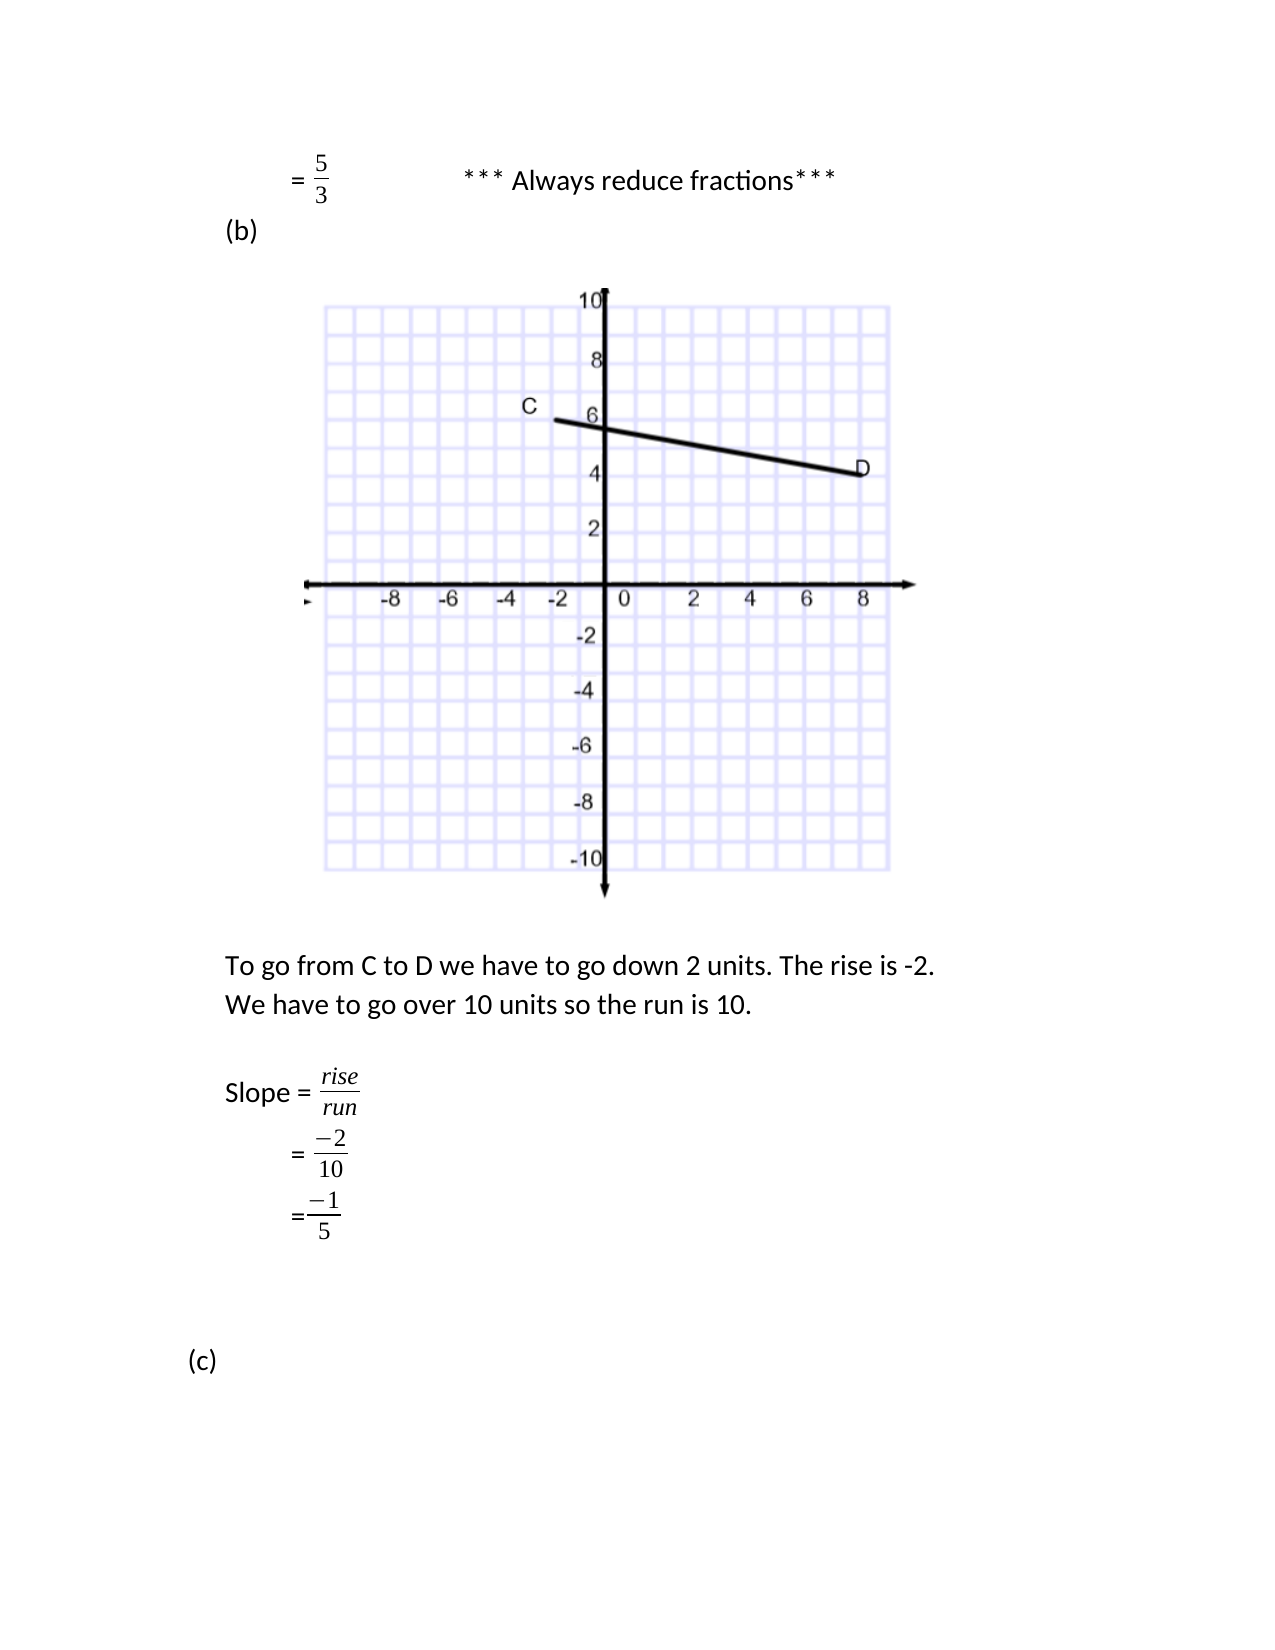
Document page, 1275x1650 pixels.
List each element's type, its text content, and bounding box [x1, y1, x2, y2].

list = [225, 1186, 1125, 1245]
list Slope = [225, 1063, 1125, 1122]
list = [225, 1124, 1125, 1183]
list To go from C to D we have to go down 2 units. The rise is -2. [225, 947, 1125, 983]
text (c) [187, 1342, 1125, 1377]
list = *** Always reduce fractions*** [225, 150, 1125, 209]
picture [304, 288, 955, 907]
list We have to go over 10 units so the run is 10. [225, 986, 1125, 1021]
list (b) [225, 212, 1125, 247]
